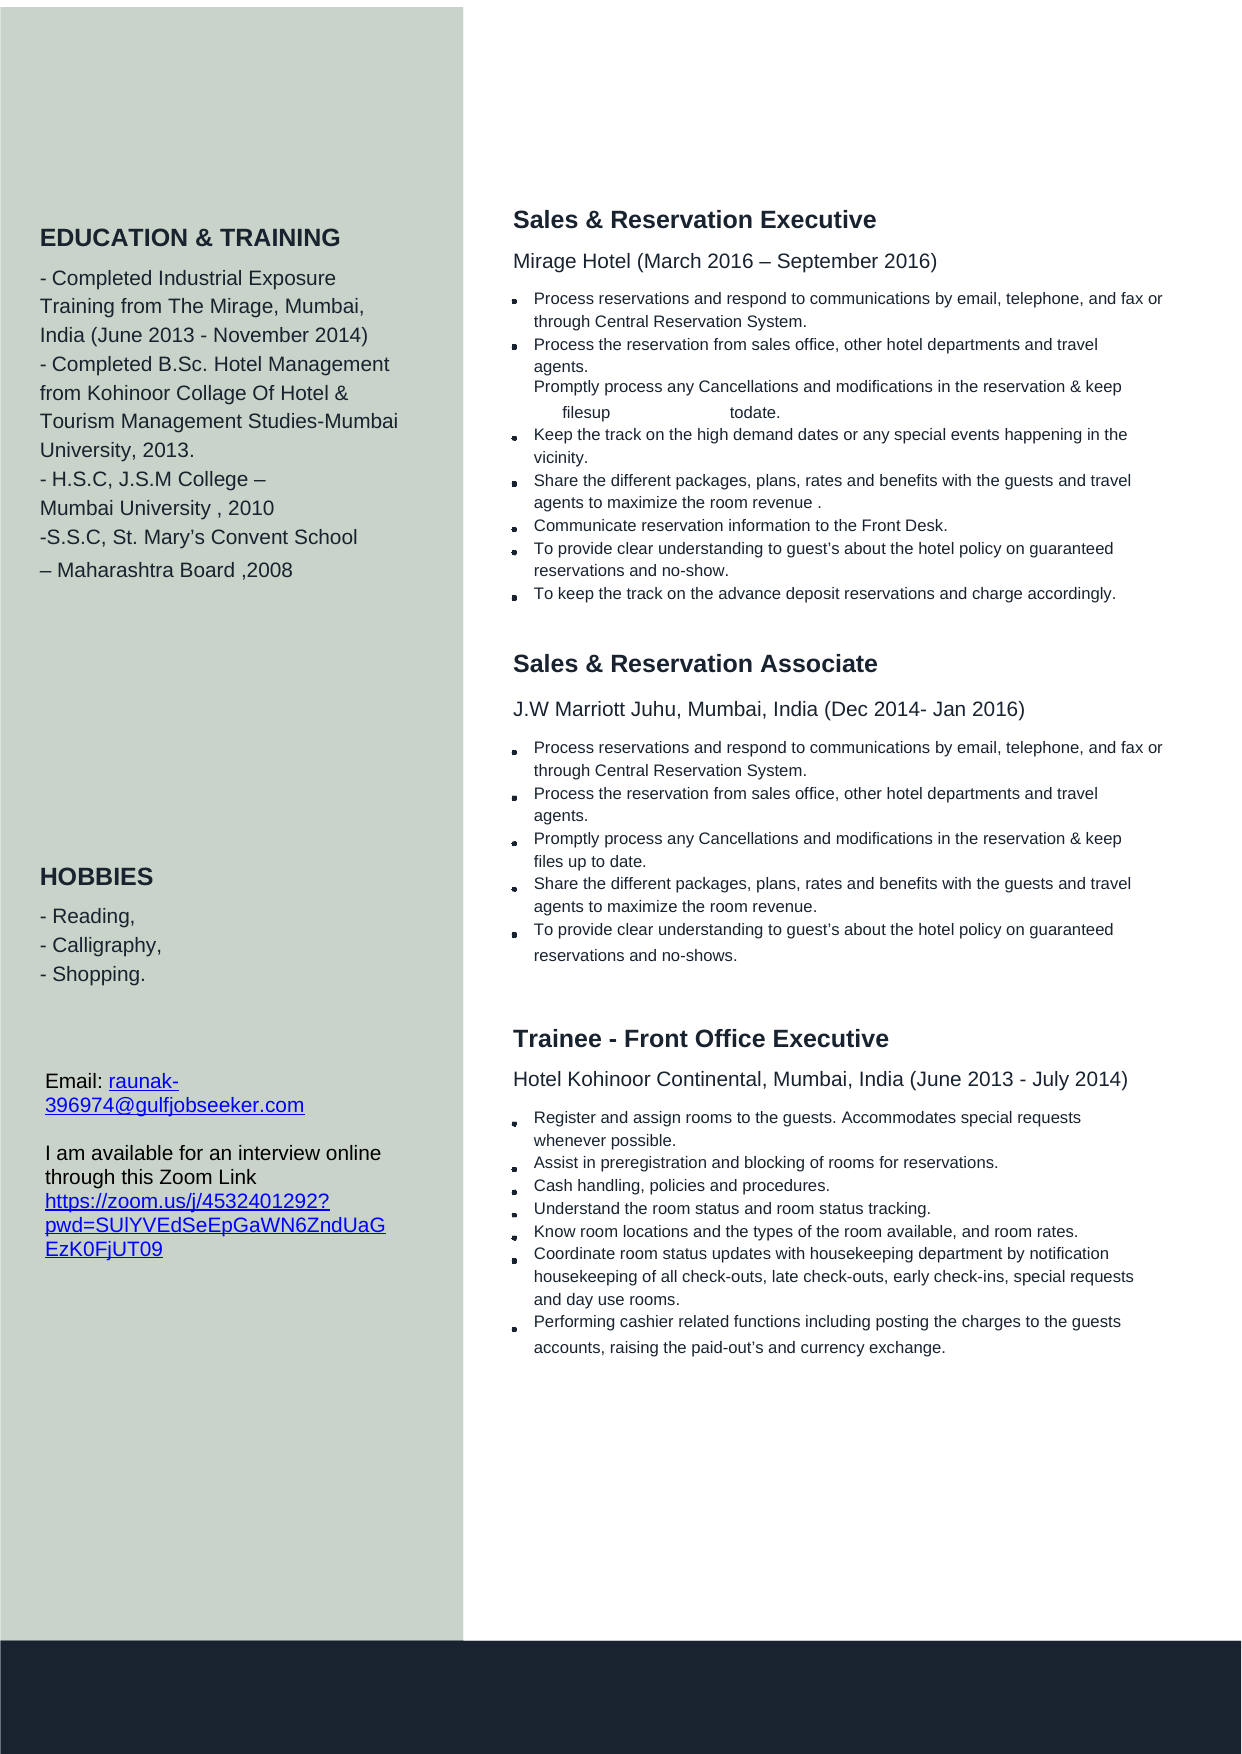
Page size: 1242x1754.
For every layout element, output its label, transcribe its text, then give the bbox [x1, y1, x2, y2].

text Know room locations and the types of the room available, and room rates. Coordinate room status updates with housekeeping department by notification housekeeping of all check-outs, late check-outs, early check-ins, special requests and day use rooms. [534, 1222, 1155, 1308]
text Process the reservation from sales office, other hotel departments and travel agents. [534, 783, 1132, 825]
text Performing cashier related functions including posting the charges to the guests accounts, raising the paid-out’s and currency exchange. [534, 1312, 1155, 1357]
text Communicate reservation information to the Front Desk. [534, 516, 1176, 535]
text Hotel Kohinoor Continental, Mumbai, India (June 2013 - July 2014) [513, 1067, 1176, 1091]
text To provide clear understanding to guest’s about the hotel policy on guaranteed reservations and no-shows. [534, 919, 1151, 964]
list Calligraphy, [39, 932, 415, 956]
text Process reservations and respond to communications by email, telephone, and fax or through Central Reservation System. [534, 289, 1176, 331]
text Promptly process any Cancellations and modifications in the reservation & keep files up to date. [534, 829, 1153, 871]
text -S.S.C, St. Mary’s Convent School – Maharashtra Board ,2008 [39, 524, 373, 582]
list H.S.C, J.S.M College – Mumbai University , 2010 [39, 467, 344, 520]
text Sales & Reservation Associate [513, 648, 1176, 677]
text HOBBIES [39, 861, 415, 890]
text EDUCATION & TRAINING [39, 223, 415, 252]
text Register and assign rooms to the guests. Accommodates special requests whenever possible. [534, 1108, 1103, 1149]
text Sales & Reservation Executive [513, 205, 1176, 234]
text Trainee - Front Office Executive [513, 1024, 1176, 1052]
text Keep the track on the high demand dates or any special events happening in the vicinity. [534, 425, 1157, 467]
text To provide clear understanding to guest’s about the hotel policy on guaranteed reservations and no-show. [534, 539, 1151, 580]
list Reading, [39, 904, 415, 928]
text Assist in preregistration and blocking of rooms for reservations. [534, 1153, 1176, 1172]
text Promptly process any Cancellations and modifications in the reservation & keep StorefilesupManagertodate. [490, 379, 1153, 425]
text To keep the track on the advance deposit reservations and charge accordingly. [534, 584, 1176, 603]
text Cash handling, policies and procedures. [534, 1176, 1176, 1195]
picture [0, 7, 1242, 1754]
text Process reservations and respond to communications by email, telephone, and fax or through Central Reservation System. [534, 738, 1176, 780]
text Mirage Hotel (March 2016 – September 2016) [513, 249, 1176, 273]
text Understand the room status and room status tracking. [534, 1199, 1176, 1218]
text Process the reservation from sales office, other hotel departments and travel agents. [534, 334, 1132, 376]
text Share the different packages, plans, rates and benefits with the guests and travel agents to maximize the room revenue. [534, 874, 1159, 916]
list Completed B.Sc. Hotel Management from Kohinoor Collage Of Hotel & Tourism Management Studies-Mumbai University, 2013. [39, 352, 402, 462]
list Completed Industrial Exposure Training from The Mirage, Mumbai, India (June 2013 - November 2014) [39, 265, 388, 347]
text Share the different packages, plans, rates and benefits with the guests and travel agents to maximize the room revenue . [534, 471, 1159, 512]
list Shopping. [39, 961, 415, 985]
text J.W Marriott Juhu, Mumbai, India (Dec 2014- Jan 2016) [513, 697, 1176, 721]
